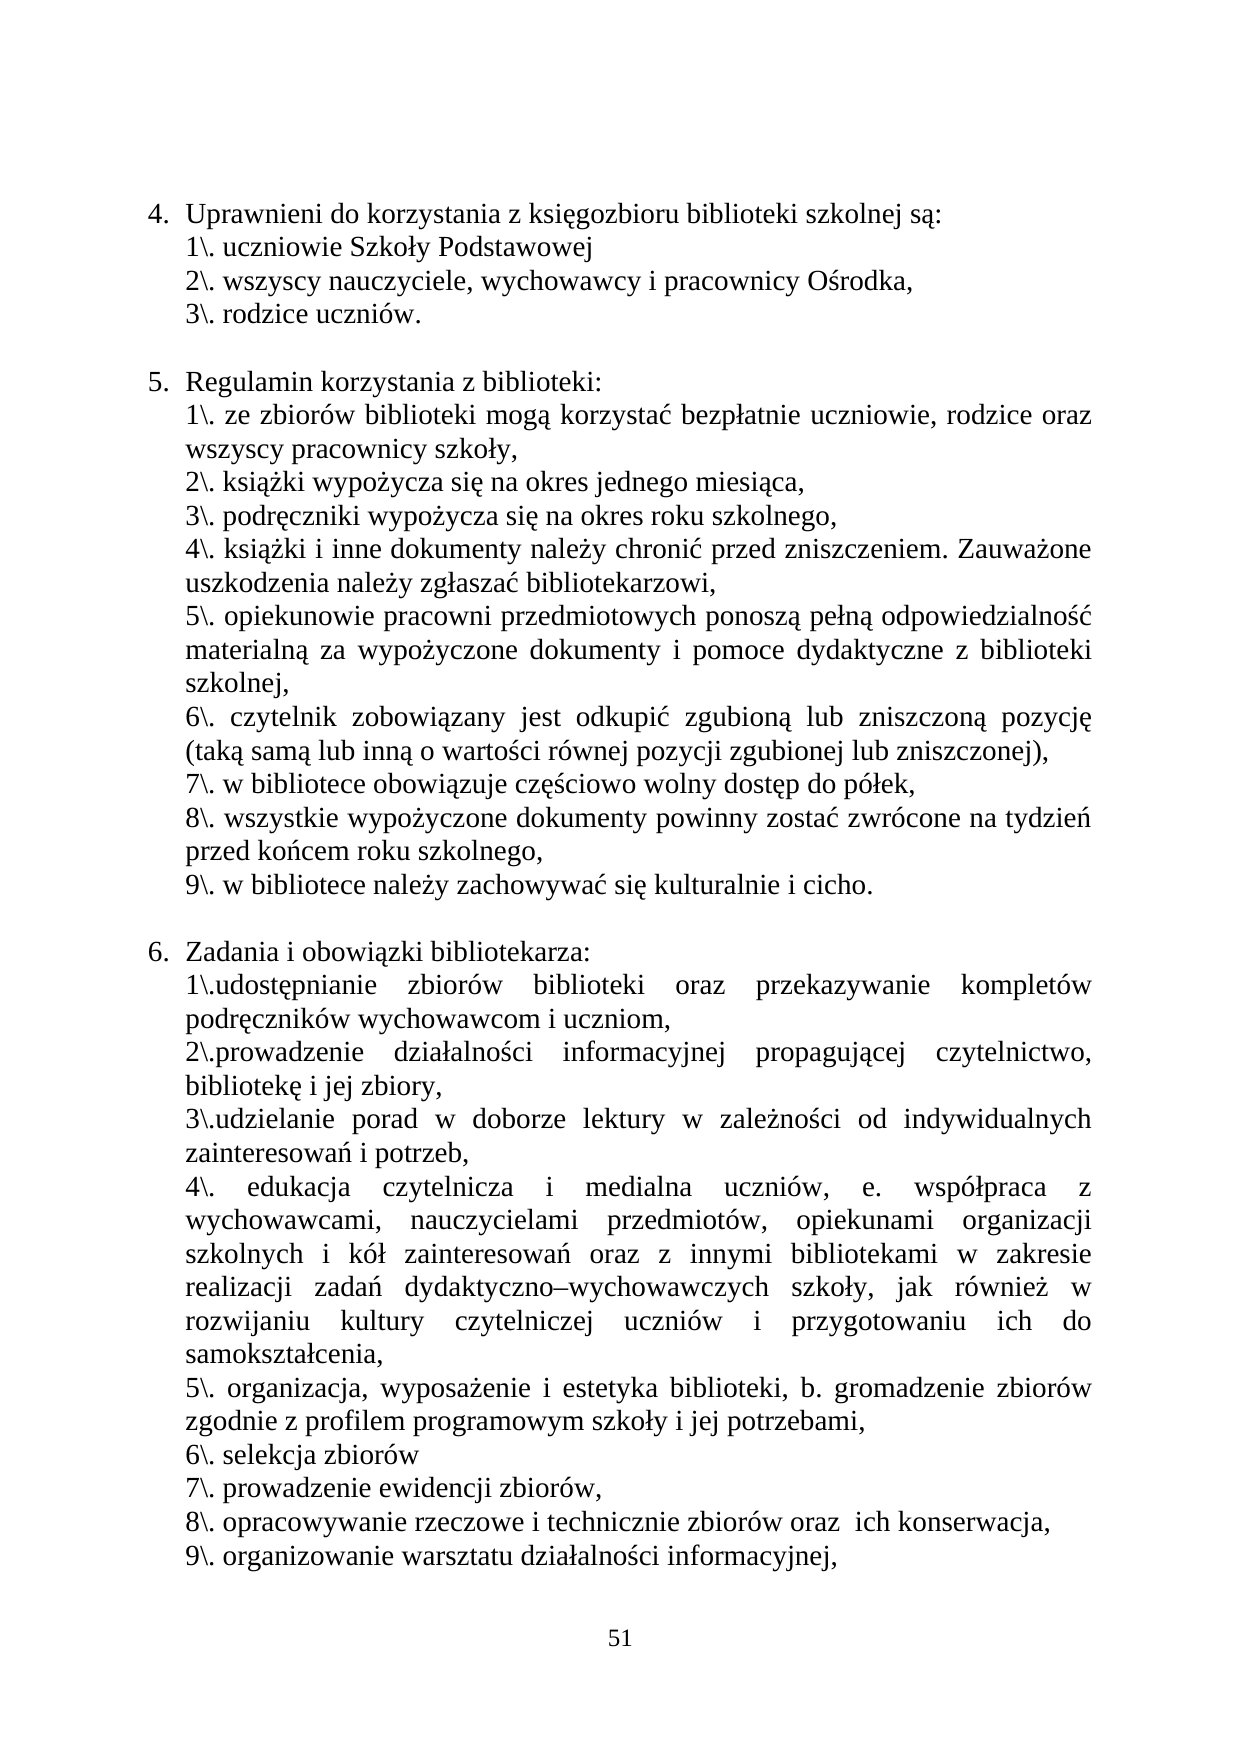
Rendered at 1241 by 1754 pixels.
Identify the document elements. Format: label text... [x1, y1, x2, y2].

text 1\.udostępnianie zbiorów biblioteki oraz przekazywanie kompletów podręczników wychowawcom i uczniom, [185, 967, 1092, 1034]
text 1\. uczniowie Szkoły Podstawowej [185, 229, 1092, 263]
text 7\. prowadzenie ewidencji zbiorów, [185, 1471, 1092, 1504]
list Regulamin korzystania z biblioteki: [148, 364, 1092, 397]
text 9\. organizowanie warsztatu działalności informacyjnej, [185, 1538, 1092, 1571]
text 8\. opracowywanie rzeczowe i technicznie zbiorów oraz ich konserwacja, [185, 1504, 1092, 1538]
text 4\. edukacja czytelnicza i medialna uczniów, e. współpraca z wychowawcami, nauczycielami przedmiotów, opiekunami organizacji szkolnych i kół zainteresowań oraz z innymi bibliotekami w zakresie realizacji zadań dydaktyczno–wychowawczych szkoły, jak również w rozwijaniu kultury czytelniczej uczniów i przygotowaniu ich do samokształcenia, [185, 1169, 1092, 1370]
text 2\. książki wypożycza się na okres jednego miesiąca, [185, 464, 1092, 498]
text 6\. czytelnik zobowiązany jest odkupić zgubioną lub zniszczoną pozycję (taką samą lub inną o wartości równej pozycji zgubionej lub zniszczonej), [185, 699, 1092, 766]
list Uprawnieni do korzystania z księgozbioru biblioteki szkolnej są: [148, 196, 1092, 229]
text 2\.prowadzenie działalności informacyjnej propagującej czytelnictwo, bibliotekę i jej zbiory, [185, 1034, 1092, 1102]
text 1\. ze zbiorów biblioteki mogą korzystać bezpłatnie uczniowie, rodzice oraz wszyscy pracownicy szkoły, [185, 397, 1092, 464]
text 6\. selekcja zbiorów [185, 1437, 1092, 1471]
text 9\. w bibliotece należy zachowywać się kulturalnie i cicho. [185, 867, 1092, 900]
text 8\. wszystkie wypożyczone dokumenty powinny zostać zwrócone na tydzień przed końcem roku szkolnego, [185, 800, 1092, 867]
list Zadania i obowiązki bibliotekarza: [148, 934, 1092, 967]
text 3\.udzielanie porad w doborze lektury w zależności od indywidualnych zainteresowań i potrzeb, [185, 1102, 1092, 1169]
text 3\. rodzice uczniów. [185, 297, 1092, 330]
text 3\. podręczniki wypożycza się na okres roku szkolnego, [185, 498, 1092, 531]
text 5\. organizacja, wyposażenie i estetyka biblioteki, b. gromadzenie zbiorów zgodnie z profilem programowym szkoły i jej potrzebami, [185, 1370, 1092, 1437]
text 2\. wszyscy nauczyciele, wychowawcy i pracownicy Ośrodka, [185, 263, 1092, 297]
text 4\. książki i inne dokumenty należy chronić przed zniszczeniem. Zauważone uszkodzenia należy zgłaszać bibliotekarzowi, [185, 531, 1092, 598]
text 7\. w bibliotece obowiązuje częściowo wolny dostęp do półek, [185, 766, 1092, 800]
text 5\. opiekunowie pracowni przedmiotowych ponoszą pełną odpowiedzialność materialną za wypożyczone dokumenty i pomoce dydaktyczne z biblioteki szkolnej, [185, 598, 1092, 699]
